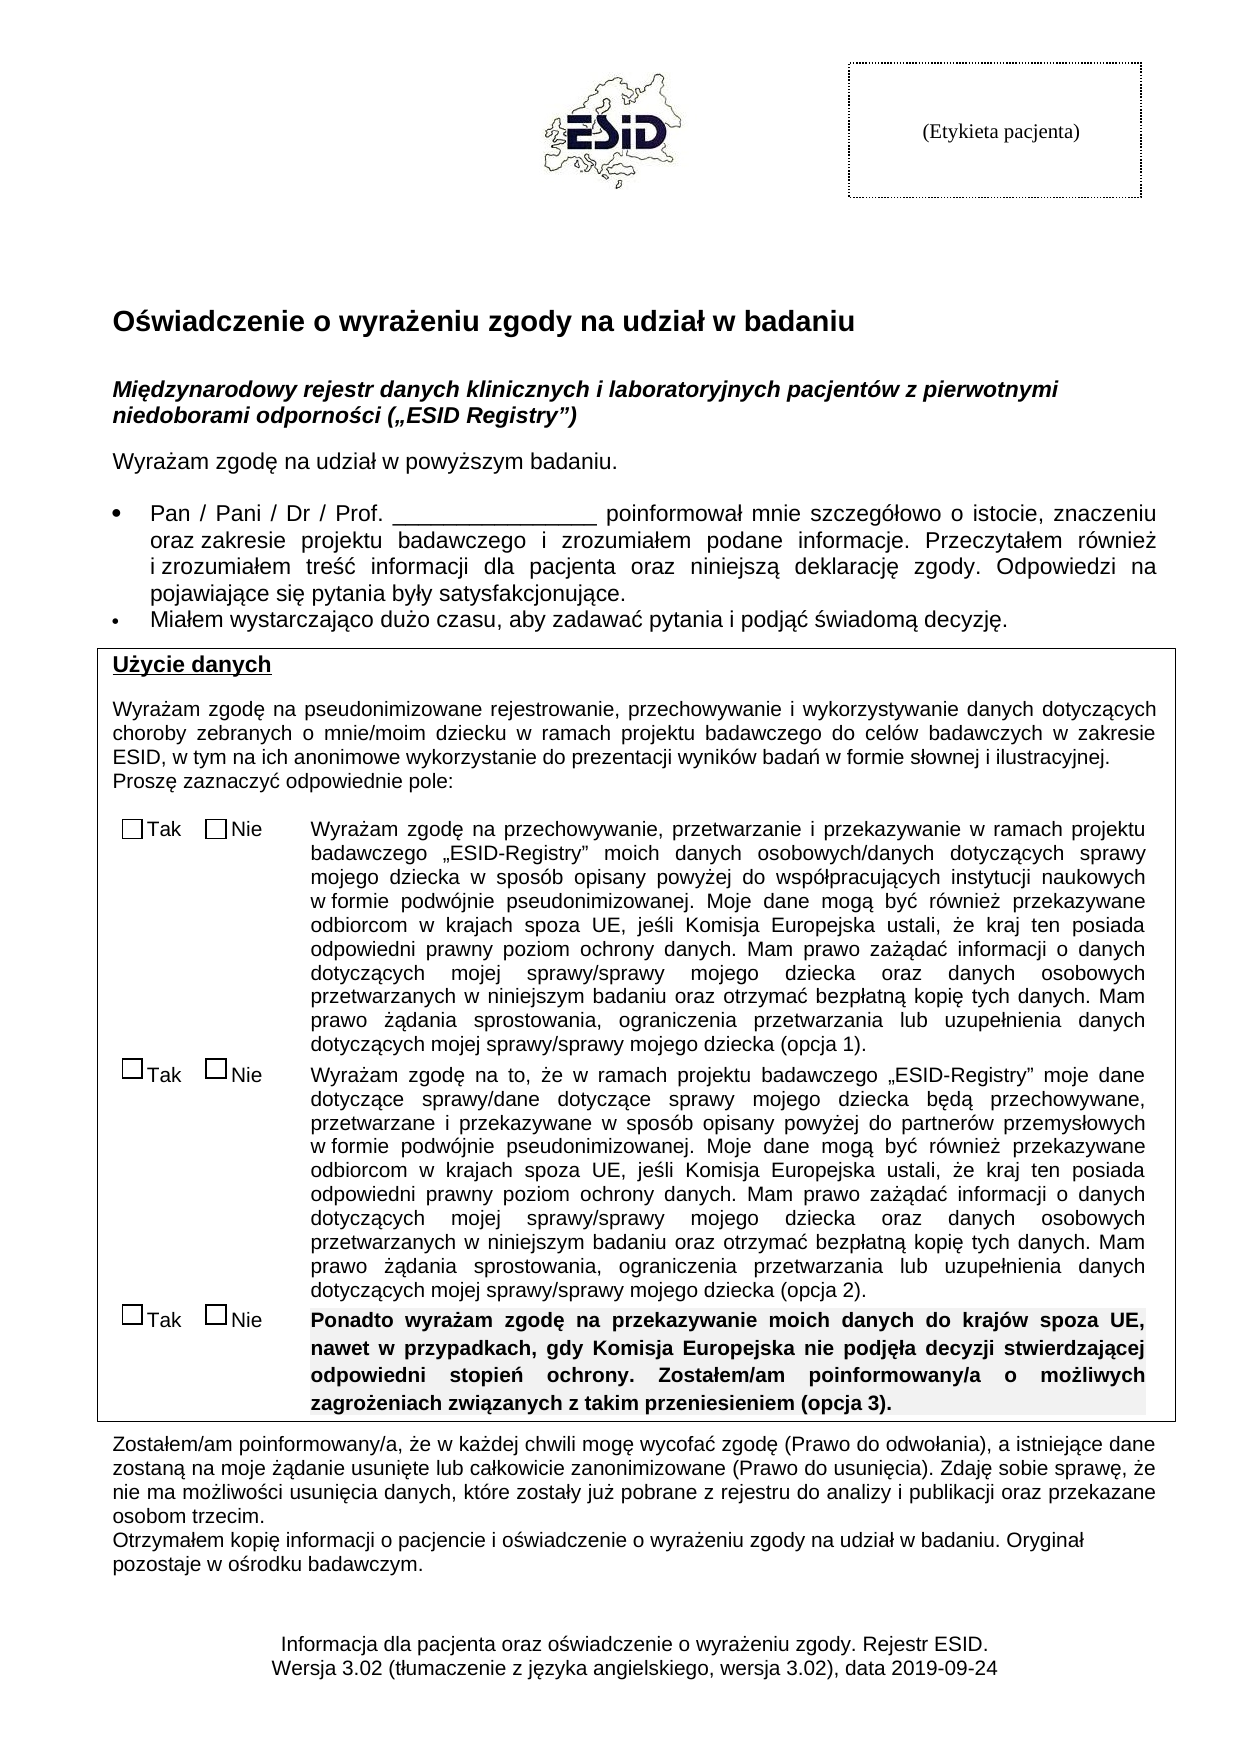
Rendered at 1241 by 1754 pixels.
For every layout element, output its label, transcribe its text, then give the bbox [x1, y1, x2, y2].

list Pan / Pani / Dr / Prof. ________________ poinformował mnie szczegółowo o istocie, znaczeniu oraz zakresie projektu badawczego i zrozumiałem podane informacje. Przeczytałem również i zrozumiałem treść informacji dla pacjenta oraz niniejszą deklarację zgody. Odpowiedzi na pojawiające się pytania były satysfakcjonujące. [112, 500, 1157, 606]
table_cell Nie [197, 1056, 299, 1302]
text Proszę zaznaczyć odpowiednie pole: [112, 769, 1157, 793]
text Wyrażam zgodę na udział w powyższym badaniu. [112, 448, 1157, 474]
text Zostałem/am poinformowany/a, że w każdej chwili mogę wycofać zgodę (Prawo do odwołania), a istniejące dane zostaną na moje żądanie usunięte lub całkowicie zanonimizowane (Prawo do usunięcia). Zdaję sobie sprawę, że nie ma możliwości usunięcia danych, które zostały już pobrane z rejestru do analizy i publikacji oraz przekazane osobom trzecim. [112, 1432, 1157, 1527]
table_header Tak [112, 817, 197, 1056]
text Użycie danych [112, 651, 1157, 678]
text Otrzymałem kopię informacji o pacjencie i oświadczenie o wyrażeniu zgody na udział w badaniu. Oryginał pozostaje w ośrodku badawczym. [112, 1527, 1157, 1575]
picture [538, 72, 707, 190]
text Oświadczenie o wyrażeniu zgody na udział w badaniu [112, 304, 1157, 337]
list Miałem wystarczająco dużo czasu, aby zadawać pytania i podjąć świadomą decyzję. [112, 606, 1157, 632]
table_cell Tak [112, 1302, 197, 1432]
table_cell Wyrażam zgodę na to, że w ramach projektu badawczego „ESID-Registry” moje dane dotyczące sprawy/dane dotyczące sprawy mojego dziecka będą przechowywane, przetwarzane i przekazywane w sposób opisany powyżej do partnerów przemysłowych w formie podwójnie pseudonimizowanej. Moje dane mogą być również przekazywane odbiorcom w krajach spoza UE, jeśli Komisja Europejska ustali, że kraj ten posiada odpowiedni prawny poziom ochrony danych. Mam prawo zażądać informacji o danych dotyczących mojej sprawy/sprawy mojego dziecka oraz danych osobowych przetwarzanych w niniejszym badaniu oraz otrzymać bezpłatną kopię tych danych. Mam prawo żądania sprostowania, ograniczenia przetwarzania lub uzupełnienia danych dotyczących mojej sprawy/sprawy mojego dziecka (opcja 2). [299, 1056, 1157, 1302]
text Międzynarodowy rejestr danych klinicznych i laboratoryjnych pacjentów z pierwotnymi niedoborami odporności („ESID Registry”) [112, 376, 1157, 428]
table_cell Tak [112, 1056, 197, 1302]
table_cell Ponadto wyrażam zgodę na przekazywanie moich danych do krajów spoza UE, nawet w przypadkach, gdy Komisja Europejska nie podjęła decyzji stwierdzającej odpowiedni stopień ochrony. Zostałem/am poinformowany/a o możliwych zagrożeniach związanych z takim przeniesieniem (opcja 3). [299, 1302, 1157, 1432]
text Wyrażam zgodę na pseudonimizowane rejestrowanie, przechowywanie i wykorzystywanie danych dotyczących choroby zebranych o mnie/moim dziecku w ramach projektu badawczego do celów badawczych w zakresie ESID, w tym na ich anonimowe wykorzystanie do prezentacji wyników badań w formie słownej i ilustracyjnej. [112, 697, 1157, 769]
table_header Nie [197, 817, 299, 1056]
table_cell Nie [197, 1302, 299, 1432]
table_header Wyrażam zgodę na przechowywanie, przetwarzanie i przekazywanie w ramach projektu badawczego „ESID-Registry” moich danych osobowych/danych dotyczących sprawy mojego dziecka w sposób opisany powyżej do współpracujących instytucji naukowych w formie podwójnie pseudonimizowanej. Moje dane mogą być również przekazywane odbiorcom w krajach spoza UE, jeśli Komisja Europejska ustali, że kraj ten posiada odpowiedni prawny poziom ochrony danych. Mam prawo zażądać informacji o danych dotyczących mojej sprawy/sprawy mojego dziecka oraz danych osobowych przetwarzanych w niniejszym badaniu oraz otrzymać bezpłatną kopię tych danych. Mam prawo żądania sprostowania, ograniczenia przetwarzania lub uzupełnienia danych dotyczących mojej sprawy/sprawy mojego dziecka (opcja 1). [299, 817, 1157, 1056]
